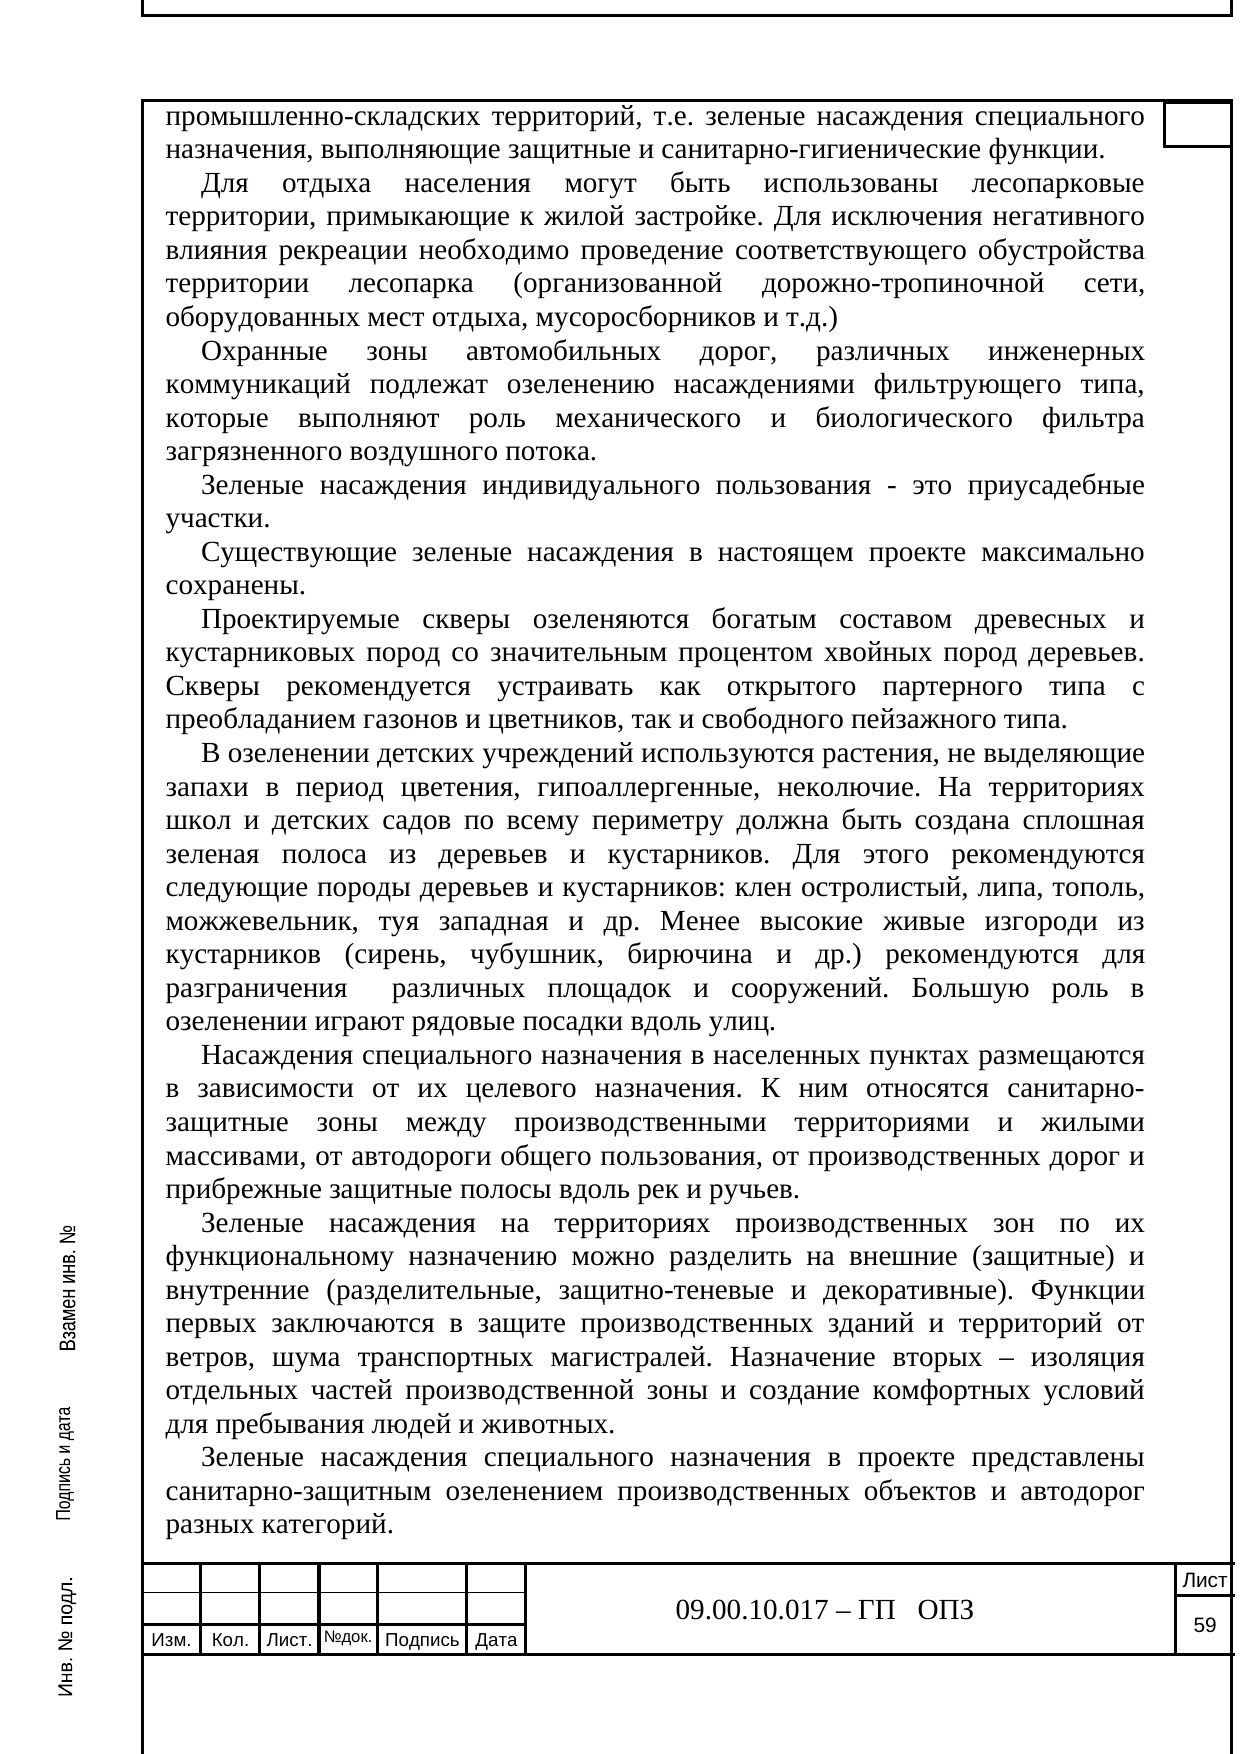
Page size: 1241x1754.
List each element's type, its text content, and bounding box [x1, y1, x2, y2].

text Для отдыха населения могут быть использованы лесопарковые территории, примыкающие к жилой застройке. Для исключения негативного влияния рекреации необходимо проведение соответствующего обустройства территории лесопарка (организованной дорожно-тропиночной сети, оборудованных мест отдыха, мусоросборников и т.д.) [165, 165, 1146, 333]
text Насаждения специального назначения в населенных пунктах размещаются в зависимости от их целевого назначения. К ним относятся санитарно-защитные зоны между производственными территориями и жилыми массивами, от автодороги общего пользования, от производственных дорог и прибрежные защитные полосы вдоль рек и ручьев. [165, 1037, 1146, 1205]
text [165, 98, 1146, 165]
text Зеленые насаждения специального назначения в проекте представлены санитарно-защитным озеленением производственных объектов и автодорог разных категорий. [165, 1439, 1146, 1540]
text В озеленении детских учреждений используются растения, не выделяющие запахи в период цветения, гипоаллергенные, неколючие. На территориях школ и детских садов по всему периметру должна быть создана сплошная зеленая полоса из деревьев и кустарников. Для этого рекомендуются следующие породы деревьев и кустарников: клен остролистый, липа, тополь, можжевельник, туя западная и др. Менее высокие живые изгороди из кустарников (сирень, чубушник, бирючина и др.) рекомендуются для разграничения различных площадок и сооружений. Большую роль в озеленении играют рядовые посадки вдоль улиц. [165, 735, 1146, 1037]
text Охранные зоны автомобильных дорог, различных инженерных коммуникаций подлежат озеленению насаждениями фильтрующего типа, которые выполняют роль механического и биологического фильтра загрязненного воздушного потока. [165, 333, 1146, 467]
text Существующие зеленые насаждения в настоящем проекте максимально сохранены. [165, 534, 1146, 601]
text Зеленые насаждения индивидуального пользования - это приусадебные участки. [165, 467, 1146, 534]
text Проектируемые скверы озеленяются богатым составом древесных и кустарниковых пород со значительным процентом хвойных пород деревьев. Скверы рекомендуется устраивать как открытого партерного типа с преобладанием газонов и цветников, так и свободного пейзажного типа. [165, 601, 1146, 735]
text Зеленые насаждения на территориях производственных зон по их функциональному назначению можно разделить на внешние (защитные) и внутренние (разделительные, защитно-теневые и декоративные). Функции первых заключаются в защите производственных зданий и территорий от ветров, шума транспортных магистралей. Назначение вторых – изоляция отдельных частей производственной зоны и создание комфортных условий для пребывания людей и животных. [165, 1205, 1146, 1439]
